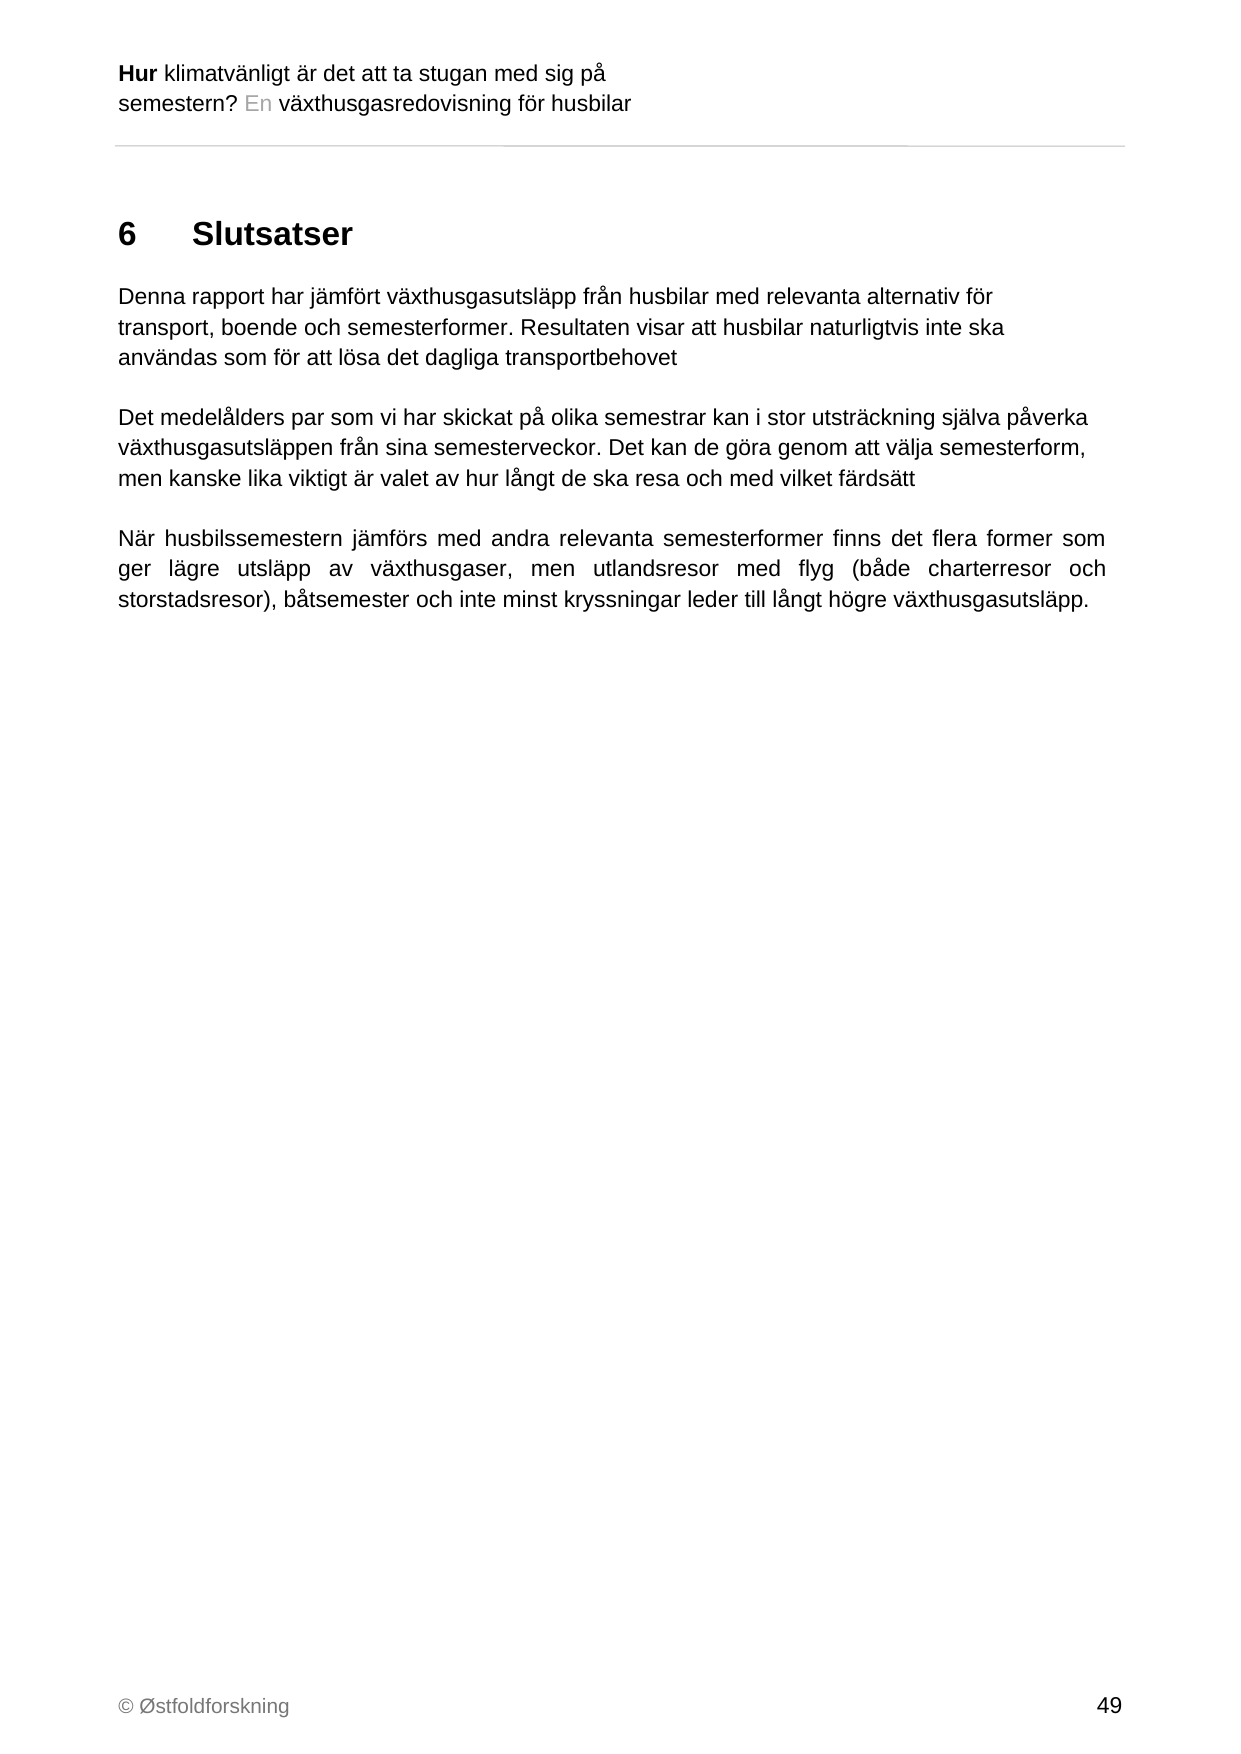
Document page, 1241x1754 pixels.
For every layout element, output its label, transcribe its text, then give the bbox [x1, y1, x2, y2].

text Det medelålders par som vi har skickat på olika semestrar kan i stor utsträckning själva påverka växthusgasutsläppen från sina semesterveckor. Det kan de göra genom att välja semesterform, men kanske lika viktigt är valet av hur långt de ska resa och med vilket färdsätt [118, 404, 1109, 491]
text När husbilssemestern jämförs med andra relevanta semesterformer finns det flera former som ger lägre utsläpp av växthusgaser, men utlandsresor med flyg (både charterresor och storstadsresor), båtsemester och inte minst kryssningar leder till långt högre växthusgasutsläpp. [118, 525, 1107, 612]
subtitle Slutsatser [118, 214, 1240, 252]
text Denna rapport har jämfört växthusgasutsläpp från husbilar med relevanta alternativ för transport, boende och semesterformer. Resultaten visar att husbilar naturligtvis inte ska användas som för att lösa det dagliga transportbehovet [118, 283, 1094, 370]
